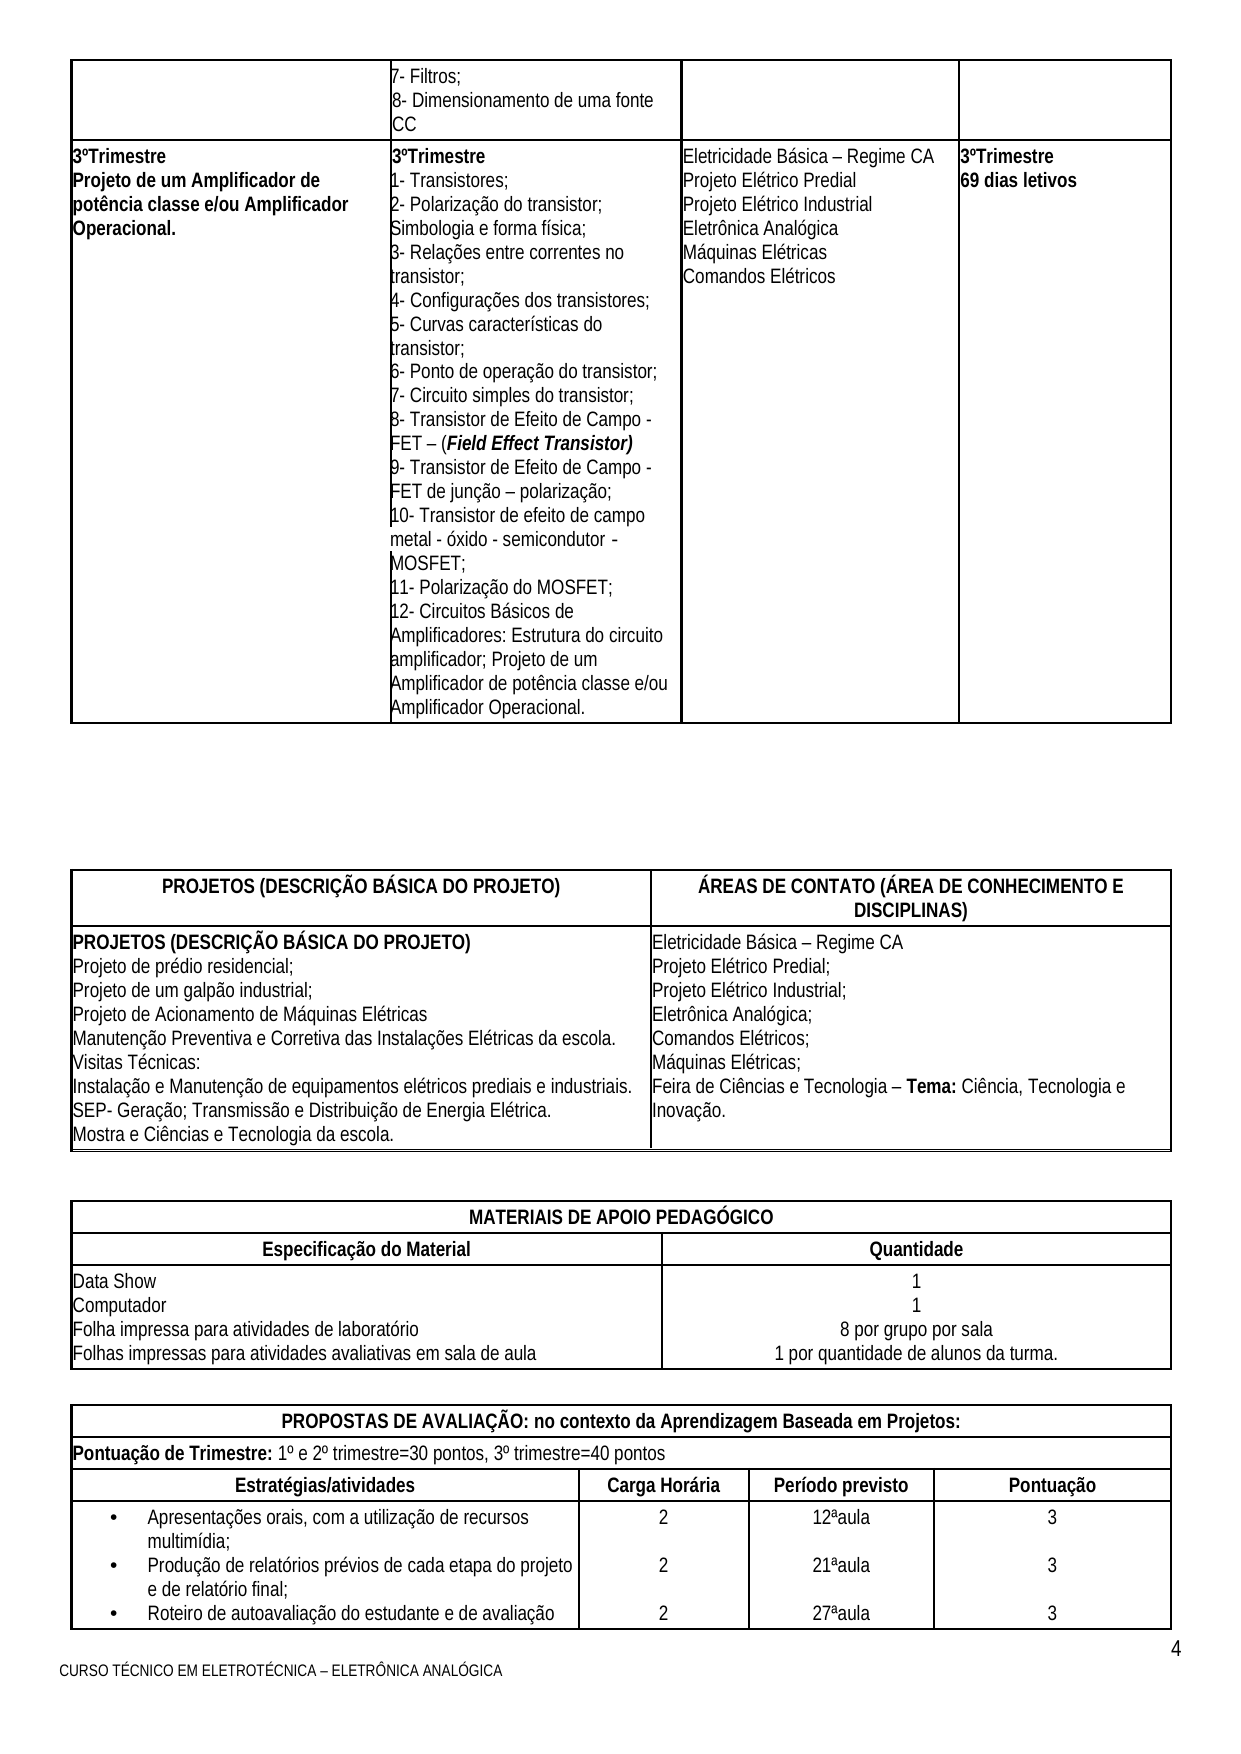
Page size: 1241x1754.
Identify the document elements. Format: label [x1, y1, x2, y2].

table_header [59, 59, 1181, 1630]
